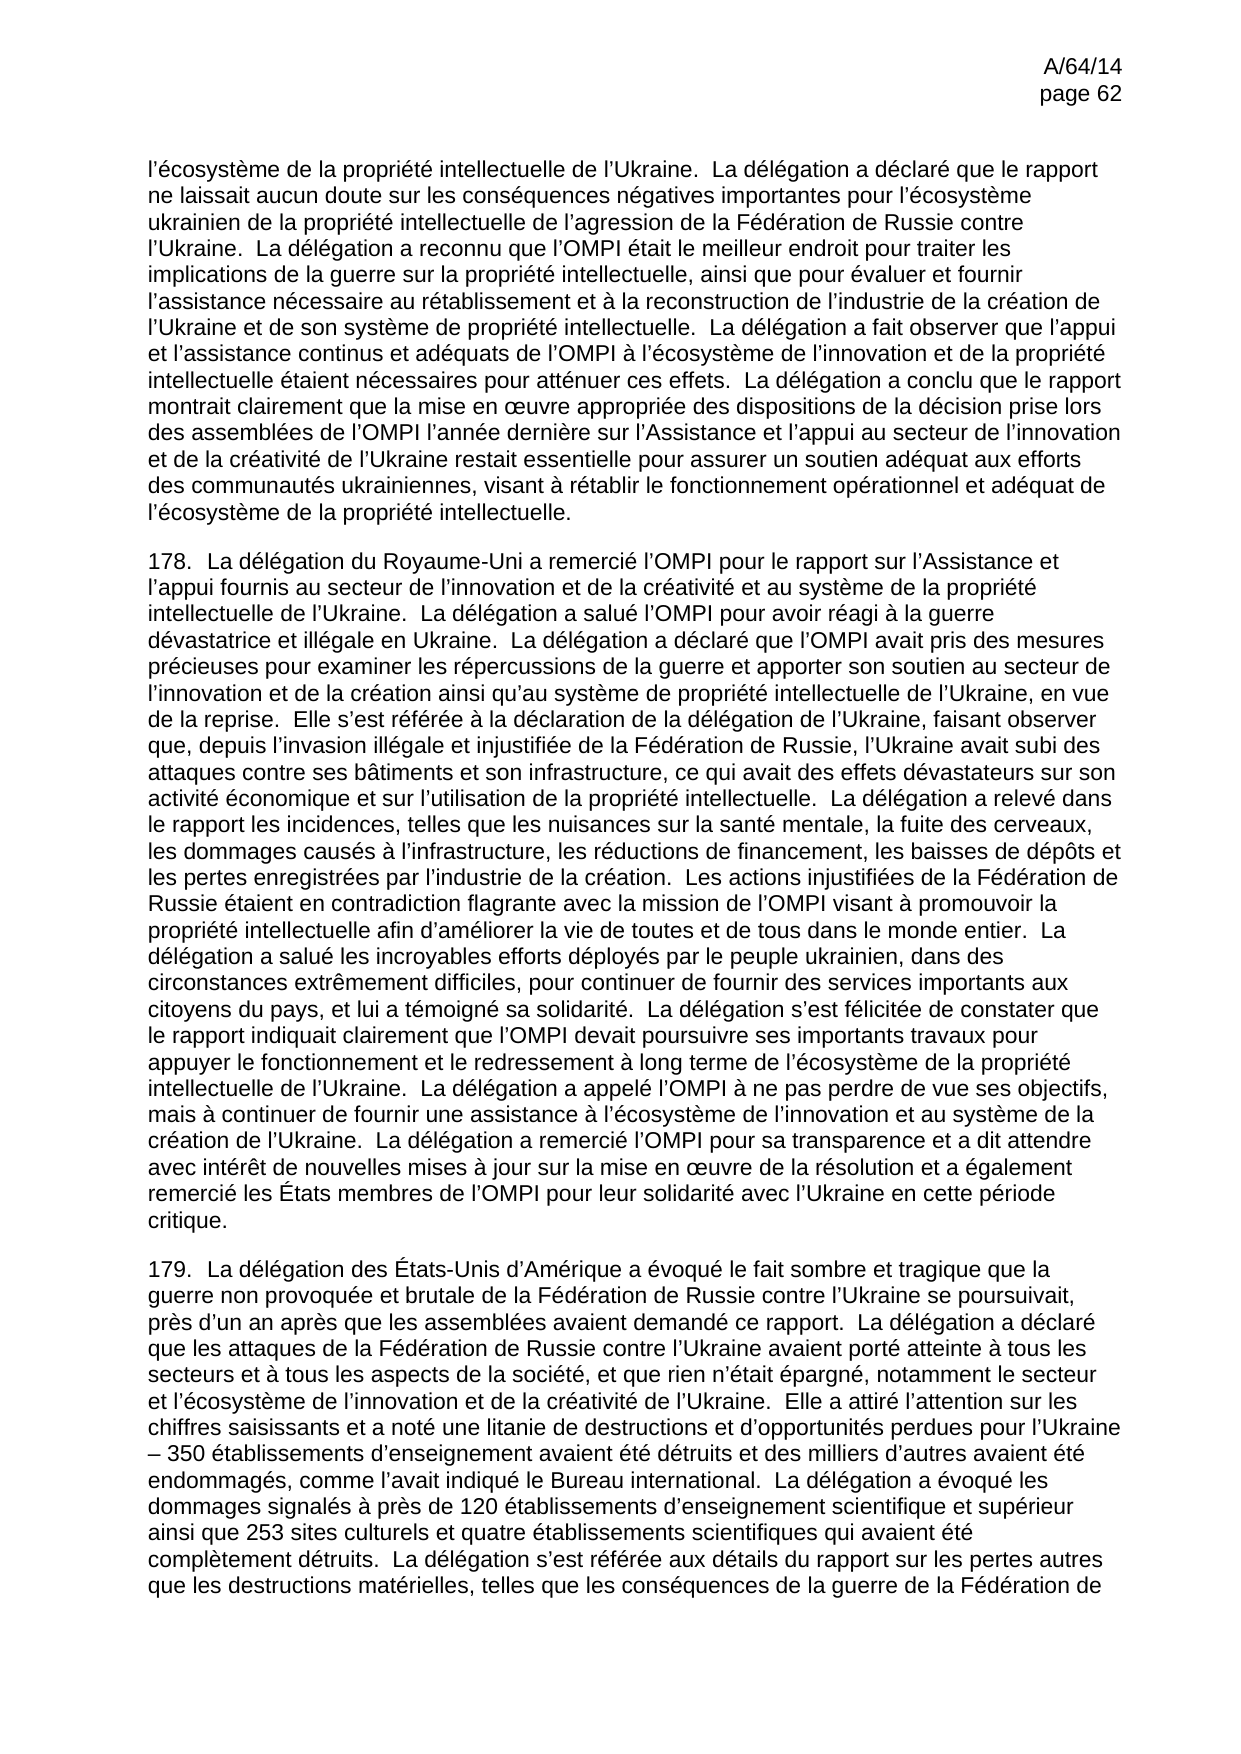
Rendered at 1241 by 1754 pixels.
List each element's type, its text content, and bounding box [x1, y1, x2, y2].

text La délégation du Royaume-Uni a remercié l’OMPI pour le rapport sur l’Assistance et l’appui fournis au secteur de l’innovation et de la créativité et au système de la propriété intellectuelle de l’Ukraine. La délégation a salué l’OMPI pour avoir réagi à la guerre dévastatrice et illégale en Ukraine. La délégation a déclaré que l’OMPI avait pris des mesures précieuses pour examiner les répercussions de la guerre et apporter son soutien au secteur de l’innovation et de la création ainsi qu’au système de propriété intellectuelle de l’Ukraine, en vue de la reprise. Elle s’est référée à la déclaration de la délégation de l’Ukraine, faisant observer que, depuis l’invasion illégale et injustifiée de la Fédération de Russie, l’Ukraine avait subi des attaques contre ses bâtiments et son infrastructure, ce qui avait des effets dévastateurs sur son activité économique et sur l’utilisation de la propriété intellectuelle. La délégation a relevé dans le rapport les incidences, telles que les nuisances sur la santé mentale, la fuite des cerveaux, les dommages causés à l’infrastructure, les réductions de financement, les baisses de dépôts et les pertes enregistrées par l’industrie de la création. Les actions injustifiées de la Fédération de Russie étaient en contradiction flagrante avec la mission de l’OMPI visant à promouvoir la propriété intellectuelle afin d’améliorer la vie de toutes et de tous dans le monde entier. La délégation a salué les incroyables efforts déployés par le peuple ukrainien, dans des circonstances extrêmement difficiles, pour continuer de fournir des services importants aux citoyens du pays, et lui a témoigné sa solidarité. La délégation s’est félicitée de constater que le rapport indiquait clairement que l’OMPI devait poursuivre ses importants travaux pour appuyer le fonctionnement et le redressement à long terme de l’écosystème de la propriété intellectuelle de l’Ukraine. La délégation a appelé l’OMPI à ne pas perdre de vue ses objectifs, mais à continuer de fournir une assistance à l’écosystème de l’innovation et au système de la création de l’Ukraine. La délégation a remercié l’OMPI pour sa transparence et a dit attendre avec intérêt de nouvelles mises à jour sur la mise en œuvre de la résolution et a également remercié les États membres de l’OMPI pour leur solidarité avec l’Ukraine en cette période critique. [148, 548, 1122, 1233]
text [148, 1256, 1122, 1598]
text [148, 156, 1122, 525]
